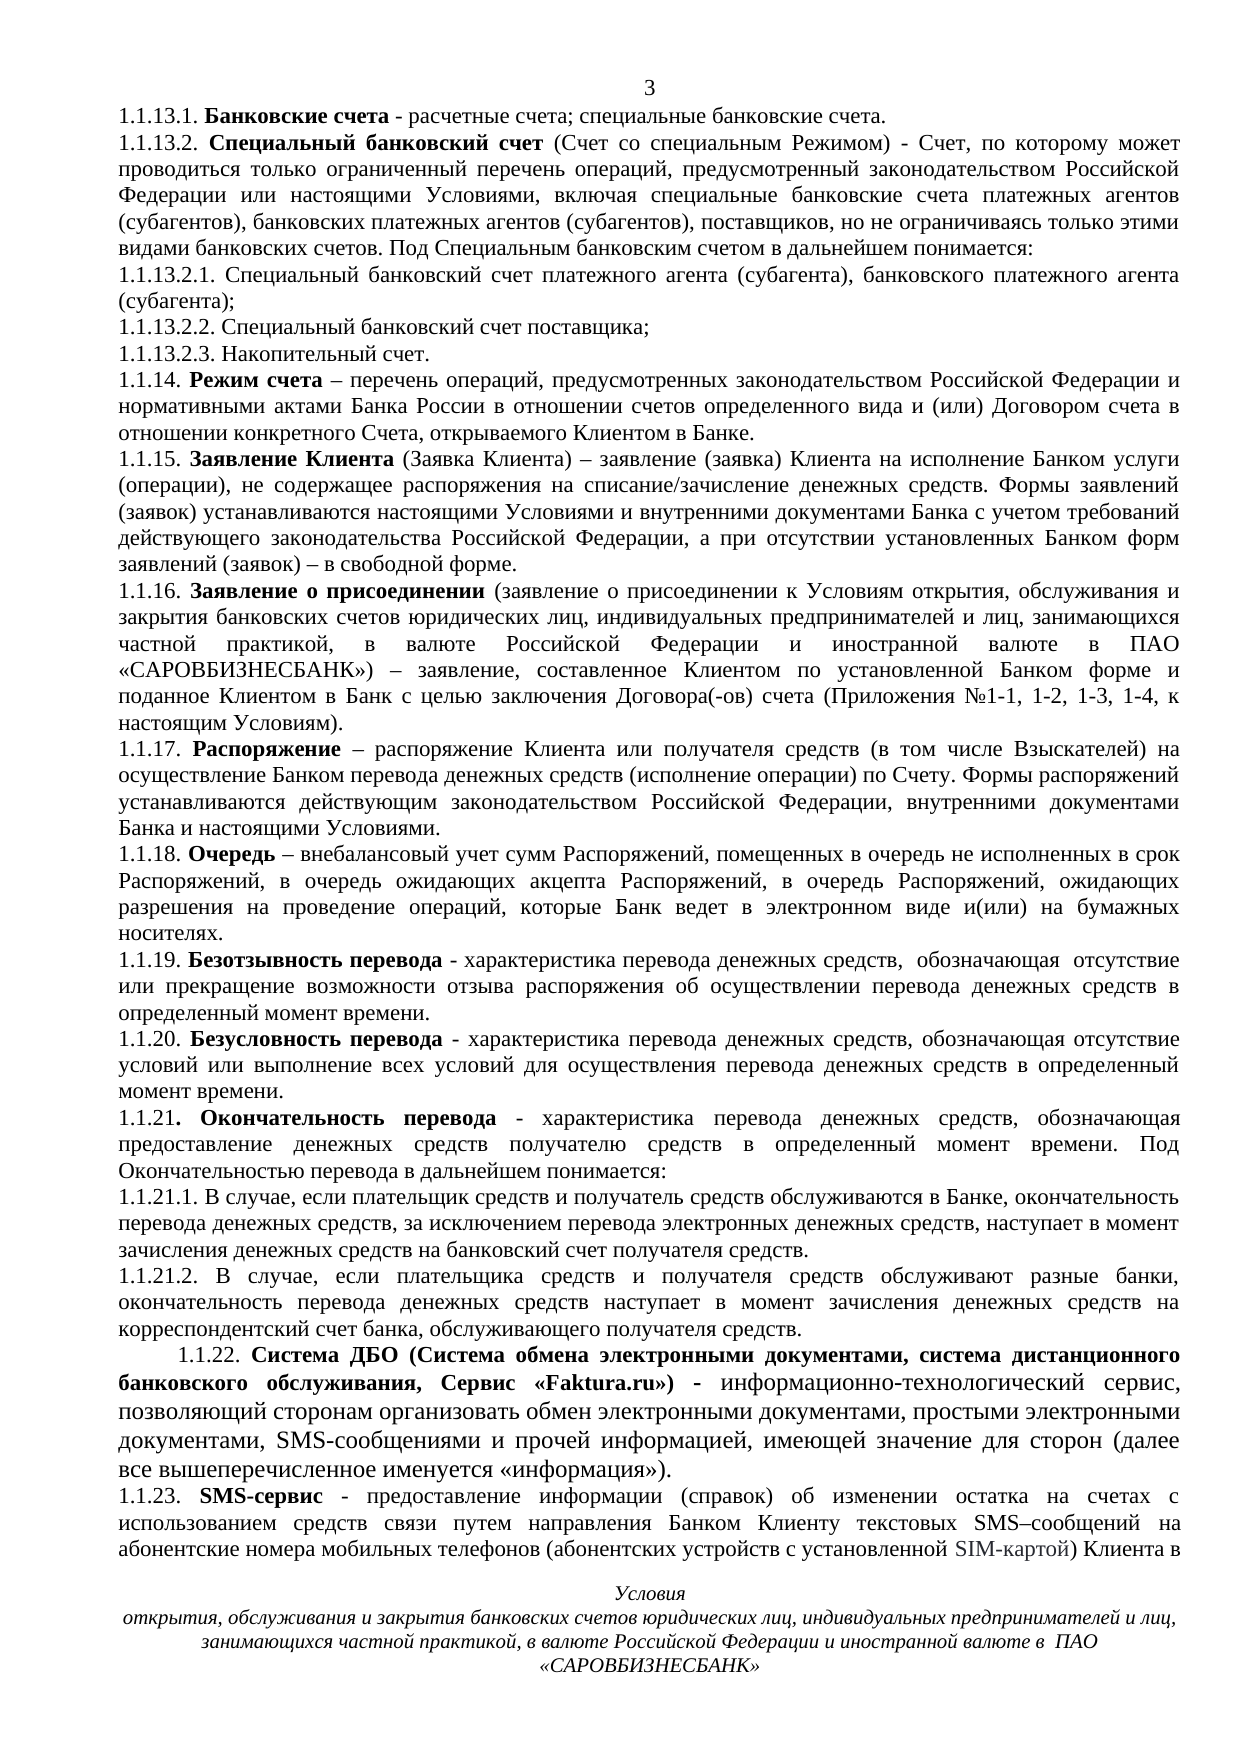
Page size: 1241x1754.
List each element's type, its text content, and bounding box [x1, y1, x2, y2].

text 1.1.21.1. В случае, если плательщик средств и получатель средств обслуживаются в Банке, окончательность перевода денежных средств, за исключением перевода электронных денежных средств, наступает в момент зачисления денежных средств на банковский счет получателя средств. [118, 1183, 1181, 1262]
text 1.1.13.1. Банковские счета - расчетные счета; специальные банковские счета. [118, 102, 1181, 129]
text 1.1.20. Безусловность перевода - характеристика перевода денежных средств, обозначающая отсутствие условий или выполнение всех условий для осуществления перевода денежных средств в определенный момент времени. [118, 1025, 1181, 1104]
text 1.1.18. Очередь – внебалансовый учет сумм Распоряжений, помещенных в очередь не исполненных в срок Распоряжений, в очередь ожидающих акцепта Распоряжений, в очередь Распоряжений, ожидающих разрешения на проведение операций, которые Банк ведет в электронном виде и(или) на бумажных носителях. [118, 840, 1181, 946]
text 1.1.19. Безотзывность перевода - характеристика перевода денежных средств, обозначающая отсутствие или прекращение возможности отзыва распоряжения об осуществлении перевода денежных средств в определенный момент времени. [118, 946, 1181, 1025]
text 1.1.14. Режим счета – перечень операций, предусмотренных законодательством Российской Федерации и нормативными актами Банка России в отношении счетов определенного вида и (или) Договором счета в отношении конкретного Счета, открываемого Клиентом в Банке. [118, 366, 1181, 445]
text 1.1.13.2.1. Специальный банковский счет платежного агента (субагента), банковского платежного агента (субагента); [118, 261, 1181, 313]
text 1.1.13.2.2. Специальный банковский счет поставщика; [118, 313, 1181, 340]
text 1.1.16. Заявление о присоединении (заявление о присоединении к Условиям открытия, обслуживания и закрытия банковских счетов юридических лиц, индивидуальных предпринимателей и лиц, занимающихся частной практикой, в валюте Российской Федерации и иностранной валюте в ПАО «САРОВБИЗНЕСБАНК») – заявление, составленное Клиентом по установленной Банком форме и поданное Клиентом в Банк с целью заключения Договора(-ов) счета (Приложения №1-1, 1-2, 1-3, 1-4, к настоящим Условиям). [118, 577, 1181, 735]
text 1.1.21.2. В случае, если плательщика средств и получателя средств обслуживают разные банки, окончательность перевода денежных средств наступает в момент зачисления денежных средств на корреспондентский счет банка, обслуживающего получателя средств. [118, 1262, 1181, 1341]
text 1.1.17. Распоряжение – распоряжение Клиента или получателя средств (в том числе Взыскателей) на осуществление Банком перевода денежных средств (исполнение операции) по Счету. Формы распоряжений устанавливаются действующим законодательством Российской Федерации, внутренними документами Банка и настоящими Условиями. [118, 735, 1181, 840]
text 1.1.22. Система ДБО (Система обмена электронными документами, система дистанционного банковского обслуживания, Сервис «Faktura.ru») - информационно-технологический сервис, позволяющий сторонам организовать обмен электронными документами, простыми электронными документами, SMS-сообщениями и прочей информацией, имеющей значение для сторон (далее все вышеперечисленное именуется «информация»). [118, 1341, 1181, 1482]
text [118, 1482, 1181, 1562]
text 1.1.15. Заявление Клиента (Заявка Клиента) – заявление (заявка) Клиента на исполнение Банком услуги (операции), не содержащее распоряжения на списание/зачисление денежных средств. Формы заявлений (заявок) устанавливаются настоящими Условиями и внутренними документами Банка с учетом требований действующего законодательства Российской Федерации, а при отсутствии установленных Банком форм заявлений (заявок) – в свободной форме. [118, 445, 1181, 577]
text 1.1.21. Окончательность перевода - характеристика перевода денежных средств, обозначающая предоставление денежных средств получателю средств в определенный момент времени. Под Окончательностью перевода в дальнейшем понимается: [118, 1104, 1181, 1183]
text 1.1.13.2. Специальный банковский счет (Счет со специальным Режимом) - Счет, по которому может проводиться только ограниченный перечень операций, предусмотренный законодательством Российской Федерации или настоящими Условиями, включая специальные банковские счета платежных агентов (субагентов), банковских платежных агентов (субагентов), поставщиков, но не ограничиваясь только этими видами банковских счетов. Под Специальным банковским счетом в дальнейшем понимается: [118, 129, 1181, 261]
text 1.1.13.2.3. Накопительный счет. [118, 340, 1181, 366]
